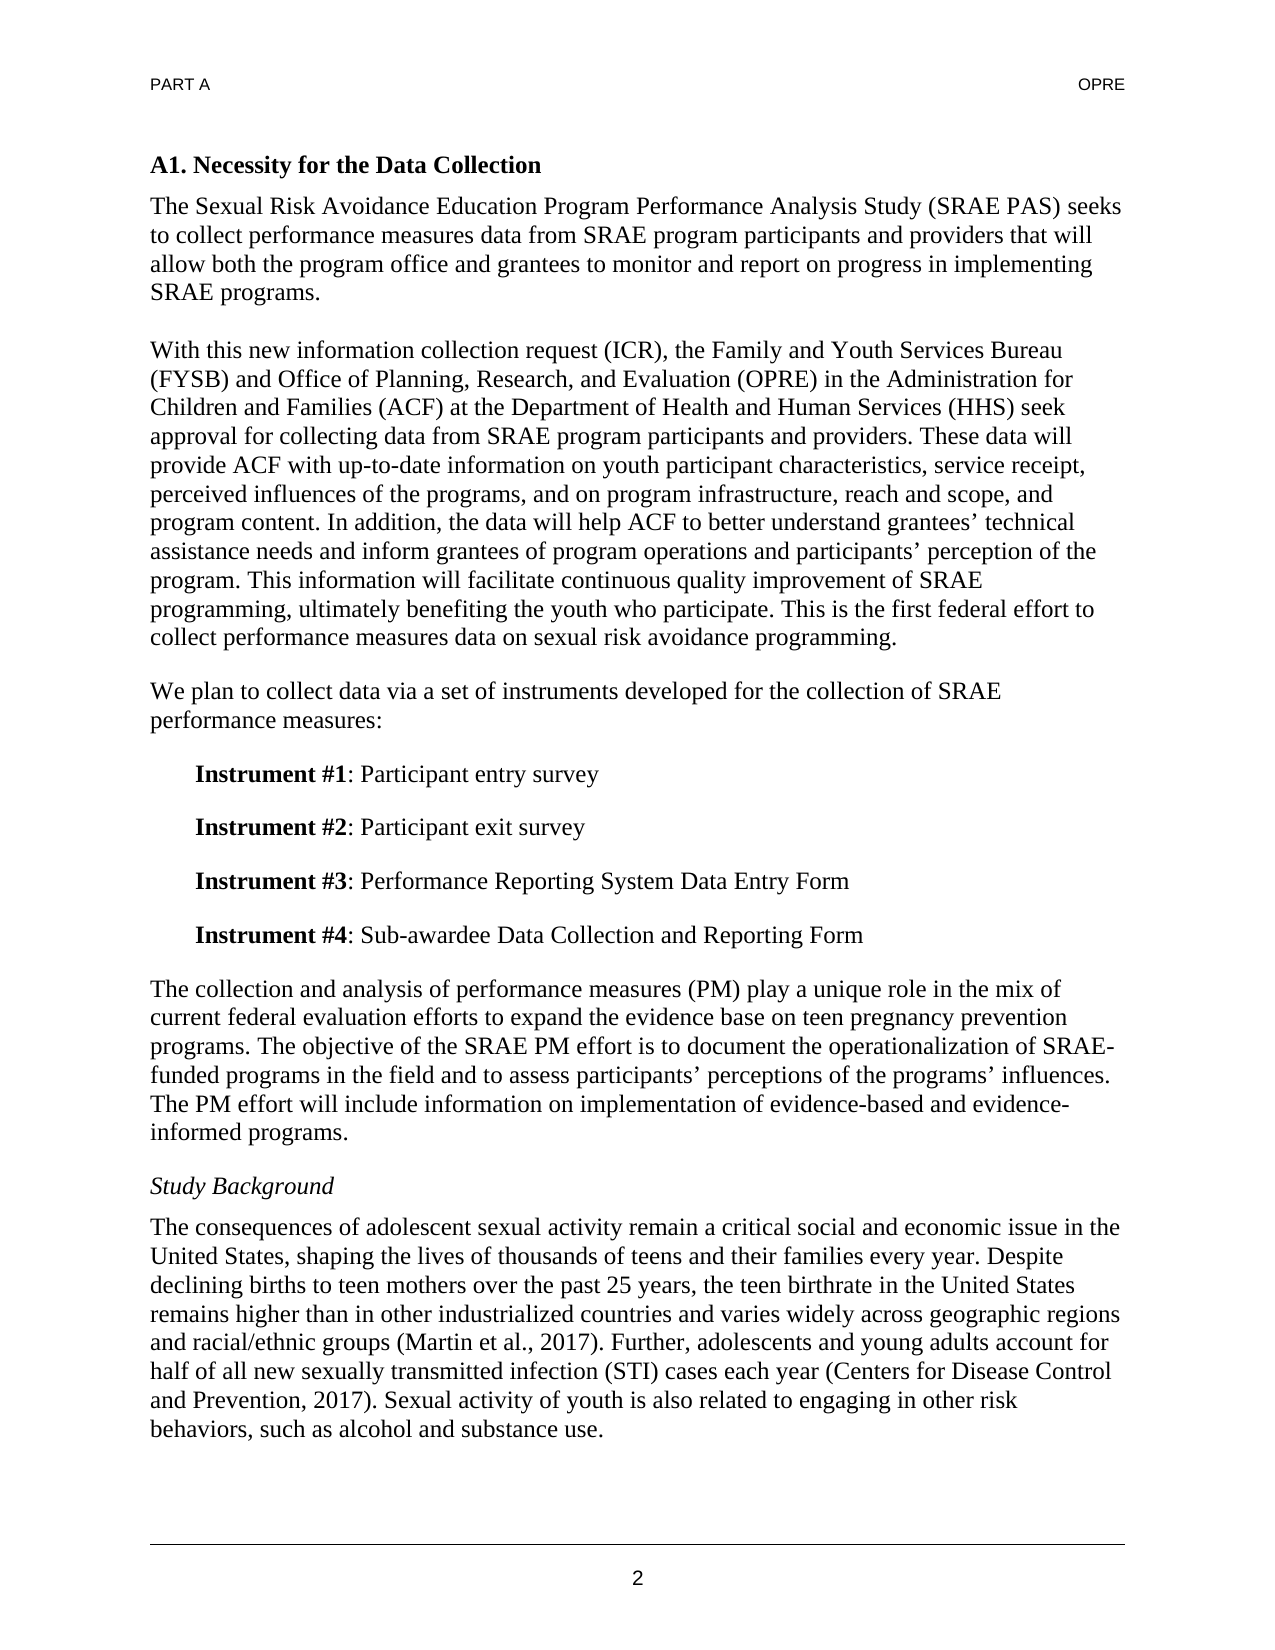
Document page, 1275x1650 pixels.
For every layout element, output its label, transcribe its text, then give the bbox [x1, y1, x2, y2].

text We plan to collect data via a set of instruments developed for the collection of SRAE performance measures: [150, 676, 1125, 734]
text Instrument #3: Performance Reporting System Data Entry Form [150, 866, 1125, 895]
text The collection and analysis of performance measures (PM) play a unique role in the mix of current federal evaluation efforts to expand the evidence base on teen pregnancy prevention programs. The objective of the SRAE PM effort is to document the operationalization of SRAE-funded programs in the field and to assess participants’ perceptions of the programs’ influences. The PM effort will include information on implementation of evidence-based and evidence-informed programs. [150, 974, 1125, 1146]
text A1. Necessity for the Data Collection [150, 150, 1125, 179]
text The Sexual Risk Avoidance Education Program Performance Analysis Study (SRAE PAS) seeks to collect performance measures data from SRAE program participants and providers that will allow both the program office and grantees to monitor and report on progress in implementing SRAE programs. [150, 191, 1125, 306]
text Study Background [150, 1171, 1125, 1200]
text The consequences of adolescent sexual activity remain a critical social and economic issue in the United States, shaping the lives of thousands of teens and their families every year. Despite declining births to teen mothers over the past 25 years, the teen birthrate in the United States remains higher than in other industrialized countries and varies widely across geographic regions and racial/ethnic groups (Martin et al., 2017). Further, adolescents and young adults account for half of all new sexually transmitted infection (STI) cases each year (Centers for Disease Control and Prevention, 2017). Sexual activity of youth is also related to engaging in other risk behaviors, such as alcohol and substance use. [150, 1212, 1125, 1442]
text Instrument #4: Sub-awardee Data Collection and Reporting Form [150, 920, 1125, 949]
text With this new information collection request (ICR), the Family and Youth Services Bureau (FYSB) and Office of Planning, Research, and Evaluation (OPRE) in the Administration for Children and Families (ACF) at the Department of Health and Human Services (HHS) seek approval for collecting data from SRAE program participants and providers. These data will provide ACF with up-to-date information on youth participant characteristics, service receipt, perceived influences of the programs, and on program infrastructure, reach and scope, and program content. In addition, the data will help ACF to better understand grantees’ technical assistance needs and inform grantees of program operations and participants’ perception of the program. This information will facilitate continuous quality improvement of SRAE programming, ultimately benefiting the youth who participate. This is the first federal effort to collect performance measures data on sexual risk avoidance programming. [150, 335, 1125, 651]
text Instrument #1: Participant entry survey [150, 759, 1125, 787]
text Instrument #2: Participant exit survey [150, 812, 1125, 841]
